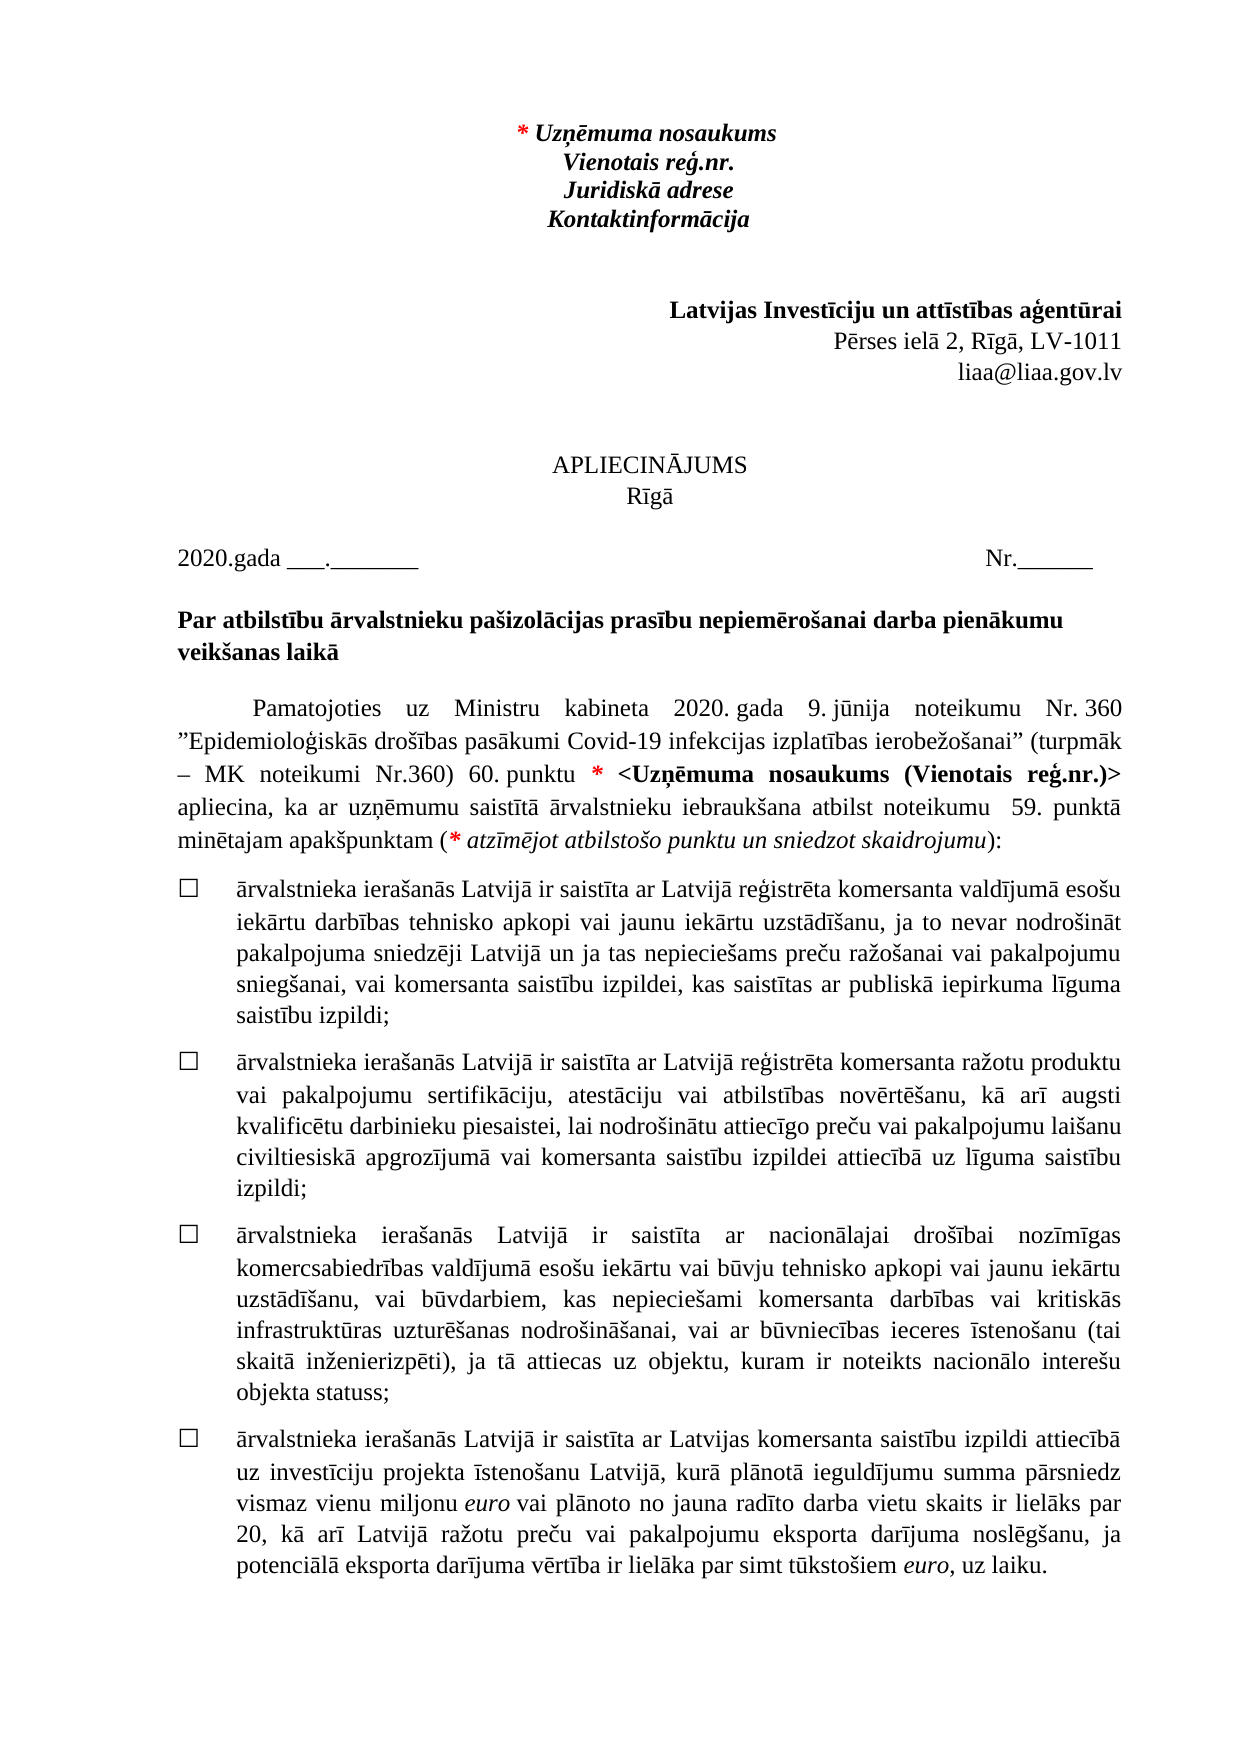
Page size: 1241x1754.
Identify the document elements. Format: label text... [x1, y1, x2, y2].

text ārvalstnieka ierašanās Latvijā ir saistīta ar nacionālajai drošībai nozīmīgas komercsabiedrības valdījumā esošu iekārtu vai būvju tehnisko apkopi vai jaunu iekārtu uzstādīšanu, vai būvdarbiem, kas nepieciešami komersanta darbības vai kritiskās infrastruktūras uzturēšanas nodrošināšanai, vai ar būvniecības ieceres īstenošanu (tai skaitā inženierizpēti), ja tā attiecas uz objektu, kuram ir noteikts nacionālo interešu objekta statuss; [177, 1216, 1122, 1406]
text ārvalstnieka ierašanās Latvijā ir saistīta ar Latvijas komersanta saistību izpildi attiecībā uz investīciju projekta īstenošanu Latvijā, kurā plānotā ieguldījumu summa pārsniedz vismaz vienu miljonu euro vai plānoto no jauna radīto darba vietu skaits ir lielāks par 20, kā arī Latvijā ražotu preču vai pakalpojumu eksporta darījuma noslēgšanu, ja potenciālā eksporta darījuma vērtība ir lielāka par simt tūkstošiem euro, uz laiku. [177, 1420, 1122, 1579]
text ārvalstnieka ierašanās Latvijā ir saistīta ar Latvijā reģistrēta komersanta ražotu produktu vai pakalpojumu sertifikāciju, atestāciju vai atbilstības novērtēšanu, kā arī augsti kvalificētu darbinieku piesaistei, lai nodrošinātu attiecīgo preču vai pakalpojumu laišanu civiltiesiskā apgrozījumā vai komersanta saistību izpildei attiecībā uz līguma saistību izpildi; [177, 1043, 1122, 1202]
text Par atbilstību ārvalstnieku pašizolācijas prasību nepiemērošanai darba pienākumu veikšanas laikā [177, 606, 1122, 665]
text Pērses ielā 2, Rīgā, LV-1011 [177, 326, 1122, 355]
text liaa@liaa.gov.lv [177, 357, 1122, 386]
text * Uzņēmuma nosaukums [252, 118, 1122, 147]
text APLIECINĀJUMS [177, 450, 1122, 479]
text Juridiskā adrese [177, 176, 1122, 204]
text Rīgā [177, 481, 1122, 510]
text ārvalstnieka ierašanās Latvijā ir saistīta ar Latvijā reģistrēta komersanta valdījumā esošu iekārtu darbības tehnisko apkopi vai jaunu iekārtu uzstādīšanu, ja to nevar nodrošināt pakalpojuma sniedzēji Latvijā un ja tas nepieciešams preču ražošanai vai pakalpojumu sniegšanai, vai komersanta saistību izpildei, kas saistītas ar publiskā iepirkuma līguma saistību izpildi; [177, 870, 1122, 1028]
text Kontaktinformācija [177, 204, 1122, 233]
text Pamatojoties uz Ministru kabineta 2020. gada 9. jūnija noteikumu Nr. 360 ”Epidemioloģiskās drošības pasākumi Covid-19 infekcijas izplatības ierobežošanai” (turpmāk – MK noteikumi Nr.360) 60. punktu * <Uzņēmuma nosaukums (Vienotais reģ.nr.)> apliecina, ka ar uzņēmumu saistītā ārvalstnieku iebraukšana atbilst noteikumu 59. punktā minētajam apakšpunktam (* atzīmējot atbilstošo punktu un sniedzot skaidrojumu): [177, 693, 1122, 853]
text 2020.gada ___._______ Nr.______ [177, 543, 1122, 572]
text Latvijas Investīciju un attīstības aģentūrai [177, 295, 1122, 324]
text Vienotais reģ.nr. [177, 147, 1122, 176]
